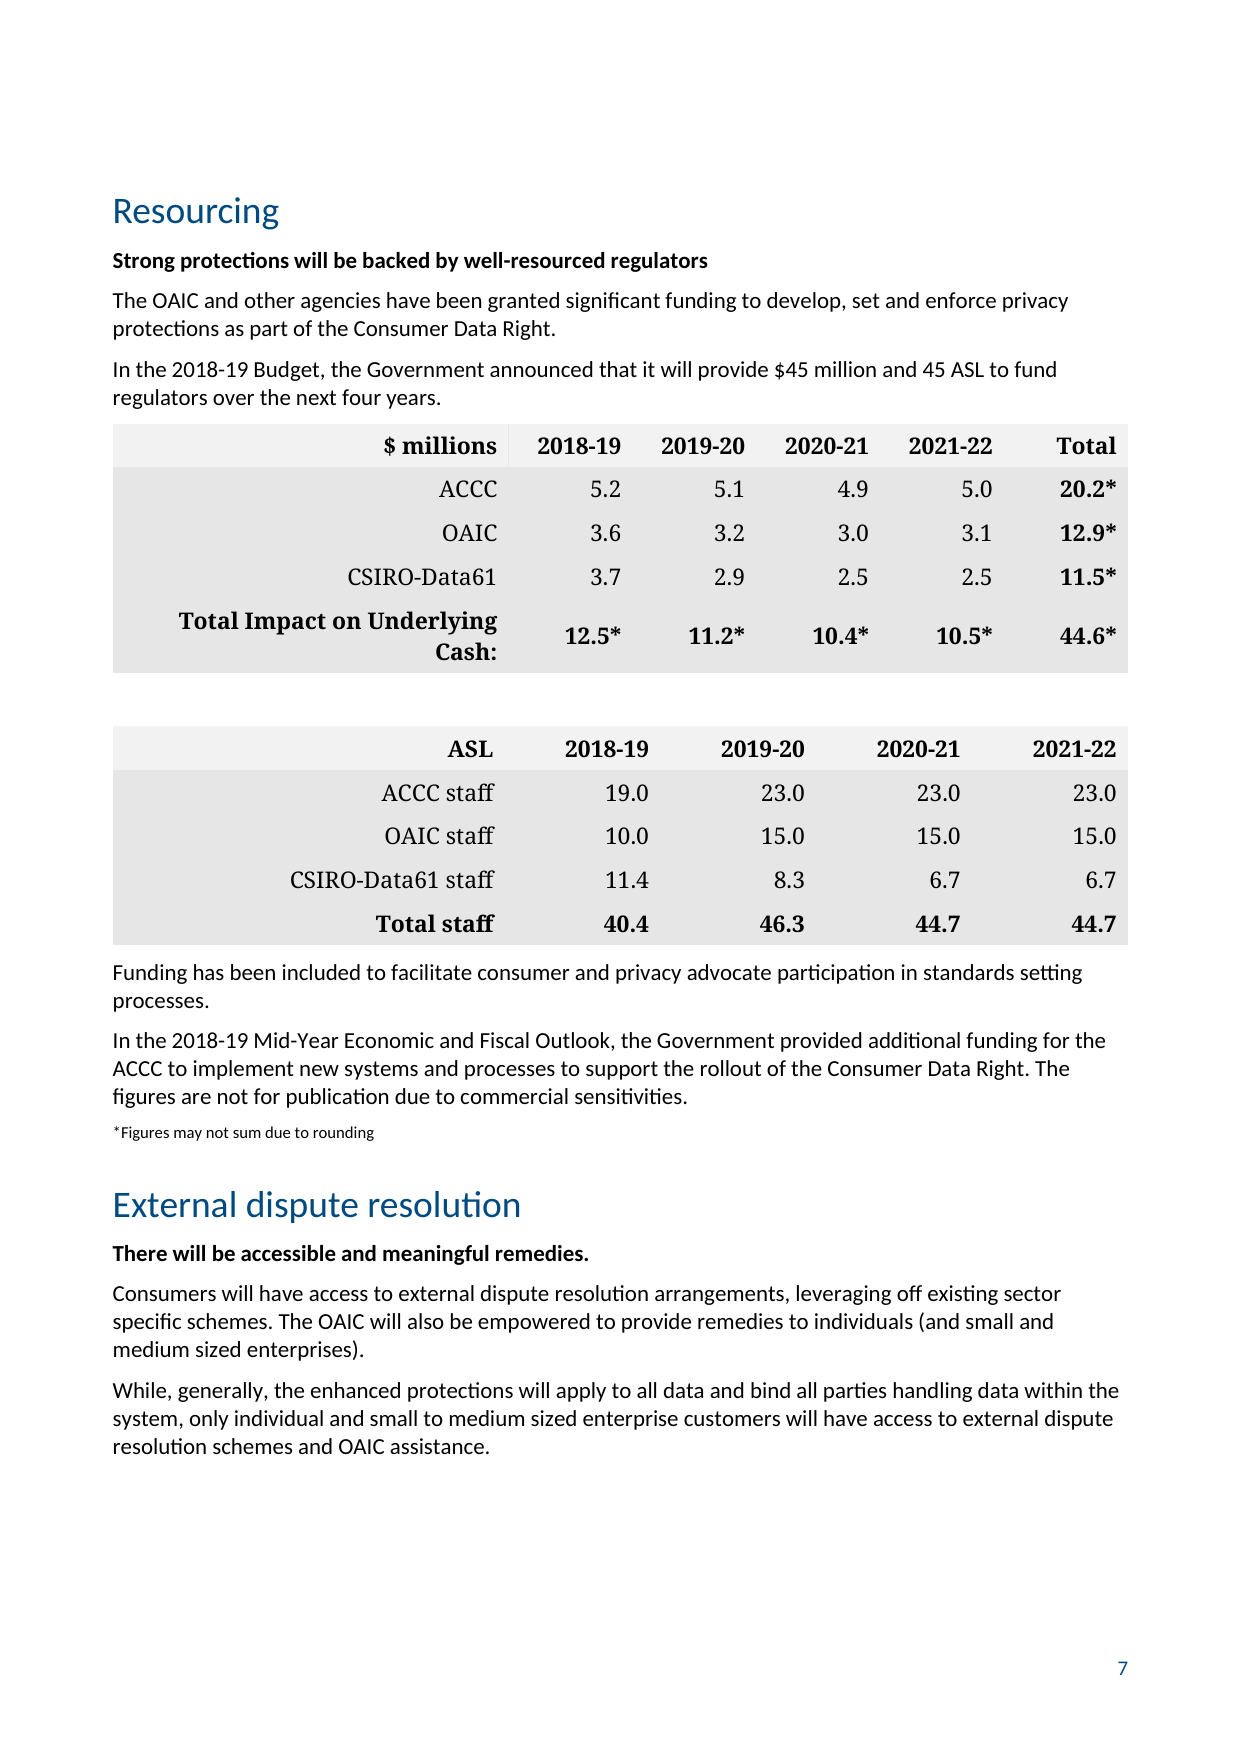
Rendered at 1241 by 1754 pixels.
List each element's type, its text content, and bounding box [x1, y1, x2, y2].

table_header Total [1004, 424, 1128, 467]
text *Figures may not sum due to rounding [112, 1123, 1128, 1143]
table_cell ACCC staff [113, 770, 504, 814]
table_header 2020-21 [816, 726, 972, 770]
table_cell 12.9* [1004, 511, 1128, 555]
table_cell 23.0 [972, 770, 1128, 814]
table_header $ millions [113, 424, 508, 467]
table_cell 11.2* [632, 599, 756, 673]
table_cell 4.9 [756, 467, 880, 511]
text In the 2018-19 Mid-Year Economic and Fiscal Outlook, the Government provided additional funding for the ACCC to implement new systems and processes to support the rollout of the Consumer Data Right. The figures are not for publication due to commercial sensitivities. [112, 1026, 1128, 1110]
table_cell ACCC [113, 467, 508, 511]
table_cell 6.7 [972, 858, 1128, 901]
table_cell 44.7 [816, 901, 972, 945]
table_cell Total staff [113, 901, 504, 945]
text There will be accessible and meaningful remedies. [112, 1239, 1128, 1267]
table_cell 40.4 [504, 901, 660, 945]
table_cell 5.2 [509, 467, 632, 511]
table_cell 23.0 [816, 770, 972, 814]
table_cell CSIRO-Data61 staff [113, 858, 504, 901]
table_cell 15.0 [660, 814, 816, 858]
table_cell 23.0 [660, 770, 816, 814]
table_header 2019-20 [632, 424, 756, 467]
table_cell 3.0 [756, 511, 880, 555]
text Strong protections will be backed by well-resourced regulators [112, 246, 1128, 274]
text While, generally, the enhanced protections will apply to all data and bind all parties handling data within the system, only individual and small to medium sized enterprise customers will have access to external dispute resolution schemes and OAIC assistance. [112, 1376, 1128, 1460]
table_cell 12.5* [509, 599, 632, 673]
table_cell 15.0 [972, 814, 1128, 858]
table_cell 11.4 [504, 858, 660, 901]
table_cell 3.2 [632, 511, 756, 555]
table_cell 19.0 [504, 770, 660, 814]
table_cell 3.1 [880, 511, 1004, 555]
table_header 2021-22 [880, 424, 1004, 467]
table_cell OAIC staff [113, 814, 504, 858]
table_cell 3.6 [509, 511, 632, 555]
table_header 2018-19 [504, 726, 660, 770]
table_header 2019-20 [660, 726, 816, 770]
table_cell 10.4* [756, 599, 880, 673]
table_header 2020-21 [756, 424, 880, 467]
table_cell CSIRO-Data61 [113, 555, 508, 598]
table_cell 8.3 [660, 858, 816, 901]
table_cell 6.7 [816, 858, 972, 901]
table_cell 5.0 [880, 467, 1004, 511]
table_cell 10.0 [504, 814, 660, 858]
text The OAIC and other agencies have been granted significant funding to develop, set and enforce privacy protections as part of the Consumer Data Right. [112, 286, 1128, 342]
table_cell 2.5 [756, 555, 880, 598]
table_cell 44.7 [972, 901, 1128, 945]
text Funding has been included to facilitate consumer and privacy advocate participation in standards setting processes. [112, 958, 1128, 1014]
table_cell Total Impact on Underlying Cash: [113, 599, 508, 673]
text Consumers will have access to external dispute resolution arrangements, leveraging off existing sector specific schemes. The OAIC will also be empowered to provide remedies to individuals (and small and medium sized enterprises). [112, 1279, 1128, 1363]
table_cell 46.3 [660, 901, 816, 945]
table_cell 2.5 [880, 555, 1004, 598]
table_header ASL [113, 726, 504, 770]
table_cell 3.7 [509, 555, 632, 598]
table_cell 2.9 [632, 555, 756, 598]
table_cell 20.2* [1004, 467, 1128, 511]
subtitle External dispute resolution [112, 1181, 1128, 1226]
table_cell OAIC [113, 511, 508, 555]
table_header 2021-22 [972, 726, 1128, 770]
text In the 2018-19 Budget, the Government announced that it will provide $45 million and 45 ASL to fund regulators over the next four years. [112, 355, 1128, 411]
table_header 2018-19 [509, 424, 632, 467]
subtitle Resourcing [112, 187, 1128, 233]
table_cell 11.5* [1004, 555, 1128, 598]
table_cell 5.1 [632, 467, 756, 511]
table_cell 44.6* [1004, 599, 1128, 673]
table_cell 15.0 [816, 814, 972, 858]
table_cell 10.5* [880, 599, 1004, 673]
